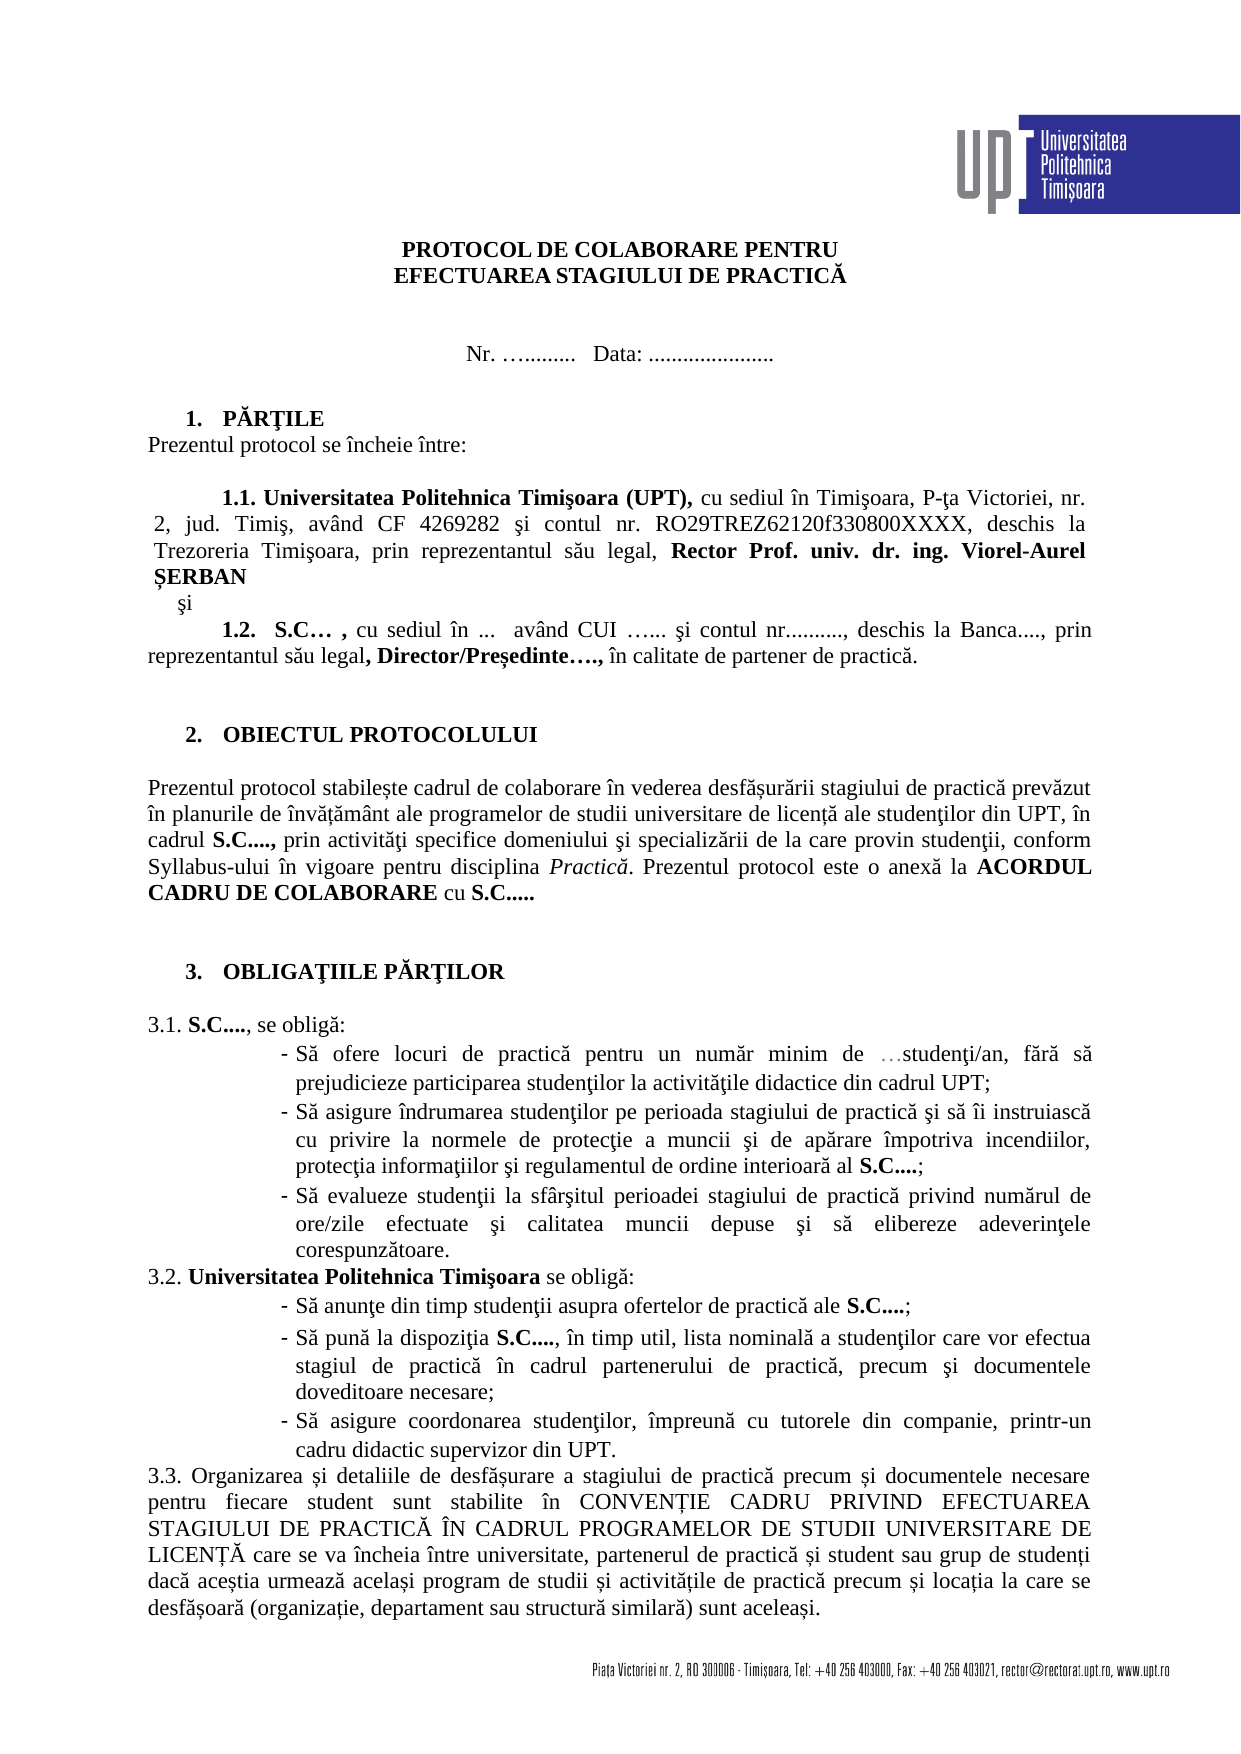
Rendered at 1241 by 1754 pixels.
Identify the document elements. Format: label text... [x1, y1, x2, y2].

text 1.2. , cu sediul în având CUI şi contul nr., deschis la , prin reprezentantul său legal, , în calitate de partener de practică. [148, 616, 1092, 668]
text 1.1. Universitatea Politehnica Timişoara (UPT), cu sediul în Timişoara, P-ţa Victoriei, nr. 2, jud. Timiş, având CF 4269282 şi contul nr. RO29TREZ62120f330800XXXX, deschis la Trezoreria Timişoara, prin reprezentantul său legal, Rector Prof. univ. dr. ing. Viorel-Aurel ȘERBAN [154, 484, 1087, 589]
subtitle PĂRŢILE [185, 405, 1092, 431]
title EFECTUAREA STAGIULUI DE PRACTICĂ [148, 262, 1092, 288]
subtitle OBLIGAŢIILE PĂRŢILOR [185, 958, 1092, 985]
text Prezentul protocol se încheie între: [148, 431, 1092, 458]
text 3.3. Organizarea și detaliile de desfășurare a stagiului de practică precum și documentele necesare pentru fiecare student sunt stabilite în CONVENȚIE CADRU PRIVIND EFECTUAREA STAGIULUI DE PRACTICĂ ÎN CADRUL PROGRAMELOR DE STUDII UNIVERSITARE DE LICENȚĂ care se va încheia între universitate, partenerul de practică și student sau grup de studenți dacă aceștia urmează același program de studii și activitățile de practică precum și locația la care se desfășoară (organizație, departament sau structură similară) sunt aceleași. [148, 1462, 1092, 1620]
text Nr. …......... Data: ...................... [148, 340, 1092, 366]
text Prezentul protocol stabilește cadrul de colaborare în vederea desfășurării stagiului de practică prevăzut în planurile de învățământ ale programelor de studii universitare de licență ale studenţilor din UPT, în cadrul , prin activităţi specifice domeniului şi specializării de la care provin studenţii, conform Syllabus-ului în vigoare pentru disciplina Practică. Prezentul protocol este o anexă la ACORDUL CADRU DE COLABORARE cu [148, 774, 1092, 906]
list Să pună la dispoziţia , în timp util, lista nominală a studenţilor care vor efectua stagiul de practică în cadrul partenerului de practică, precum şi documentele doveditoare necesare; [281, 1321, 1092, 1404]
list Să asigure îndrumarea studenţilor pe perioada stagiului de practică şi să îi instruiască cu privire la normele de protecţie a muncii şi de apărare împotriva incendiilor, protecţia informaţiilor şi regulamentul de ordine interioară al ; [281, 1095, 1092, 1179]
list Să anunţe din timp studenţii asupra ofertelor de practică ale ; [281, 1289, 1092, 1321]
text şi [148, 589, 1092, 616]
list Să ofere locuri de practică pentru un număr minim de studenţi/an, fără să prejudicieze participarea studenţilor la activităţile didactice din cadrul UPT; [281, 1037, 1092, 1095]
subtitle OBIECTUL PROTOCOLULUI [185, 721, 1092, 747]
list Să asigure coordonarea studenţilor, împreună cu tutorele din companie, printr-un cadru didactic supervizor din UPT. [281, 1404, 1092, 1462]
list Să evalueze studenţii la sfârşitul perioadei stagiului de practică privind numărul de ore/zile efectuate şi calitatea muncii depuse şi să elibereze adeverinţele corespunzătoare. [281, 1179, 1092, 1263]
picture [11, 0, 1241, 1754]
title PROTOCOL DE COLABORARE PENTRU [148, 236, 1092, 262]
text 3.1. , se obligă: [148, 1011, 1092, 1037]
text 3.2. Universitatea Politehnica Timişoara se obligă: [148, 1263, 1092, 1289]
